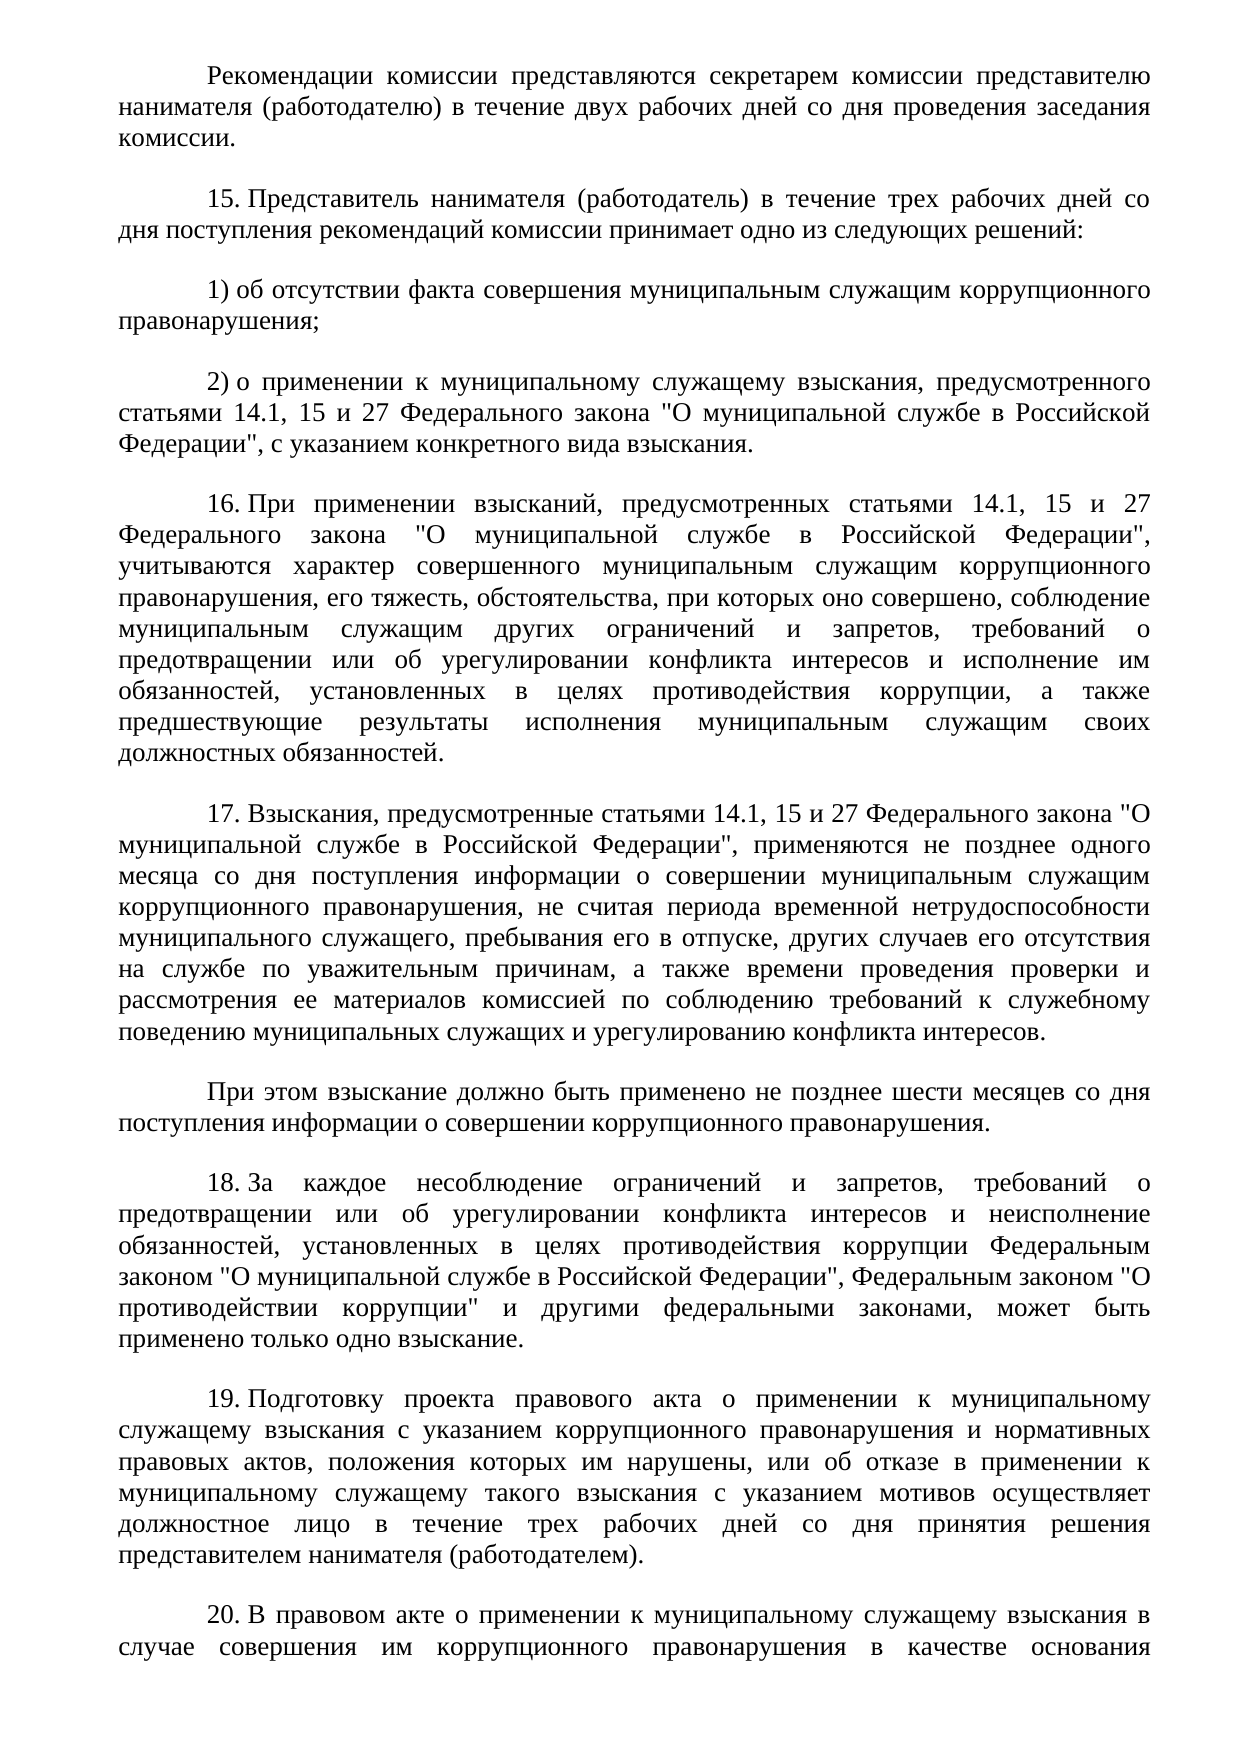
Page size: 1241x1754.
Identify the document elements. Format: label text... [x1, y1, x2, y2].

text 17. Взыскания, предусмотренные статьями 14.1, 15 и 27 Федерального закона "О муниципальной службе в Российской Федерации", применяются не позднее одного месяца со дня поступления информации о совершении муниципальным служащим коррупционного правонарушения, не считая периода временной нетрудоспособности муниципального служащего, пребывания его в отпуске, других случаев его отсутствия на службе по уважительным причинам, а также времени проведения проверки и рассмотрения ее материалов комиссией по соблюдению требований к служебному поведению муниципальных служащих и урегулированию конфликта интересов. [118, 797, 1152, 1046]
text При этом взыскание должно быть применено не позднее шести месяцев со дня поступления информации о совершении коррупционного правонарушения. [118, 1075, 1152, 1137]
text 1) об отсутствии факта совершения муниципальным служащим коррупционного правонарушения; [118, 273, 1152, 335]
text 16. При применении взысканий, предусмотренных статьями 14.1, 15 и 27 Федерального закона "О муниципальной службе в Российской Федерации", учитываются характер совершенного муниципальным служащим коррупционного правонарушения, его тяжесть, обстоятельства, при которых оно совершено, соблюдение муниципальным служащим других ограничений и запретов, требований о предотвращении или об урегулировании конфликта интересов и исполнение им обязанностей, установленных в целях противодействия коррупции, а также предшествующие результаты исполнения муниципальным служащим своих должностных обязанностей. [118, 487, 1152, 767]
text 18. За каждое несоблюдение ограничений и запретов, требований о предотвращении или об урегулировании конфликта интересов и неисполнение обязанностей, установленных в целях противодействия коррупции Федеральным законом "О муниципальной службе в Российской Федерации", Федеральным законом "О противодействии коррупции" и другими федеральными законами, может быть применено только одно взыскание. [118, 1166, 1152, 1353]
text Рекомендации комиссии представляются секретарем комиссии представителю нанимателя (работодателю) в течение двух рабочих дней со дня проведения заседания комиссии. [118, 59, 1152, 152]
text 2) о применении к муниципальному служащему взыскания, предусмотренного статьями 14.1, 15 и 27 Федерального закона "О муниципальной службе в Российской Федерации", с указанием конкретного вида взыскания. [118, 364, 1152, 458]
text 15. Представитель нанимателя (работодатель) в течение трех рабочих дней со дня поступления рекомендаций комиссии принимает одно из следующих решений: [118, 182, 1152, 244]
text 19. Подготовку проекта правового акта о применении к муниципальному служащему взыскания с указанием коррупционного правонарушения и нормативных правовых актов, положения которых им нарушены, или об отказе в применении к муниципальному служащему такого взыскания с указанием мотивов осуществляет должностное лицо в течение трех рабочих дней со дня принятия решения представителем нанимателя (работодателем). [118, 1382, 1152, 1569]
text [118, 1598, 1152, 1661]
